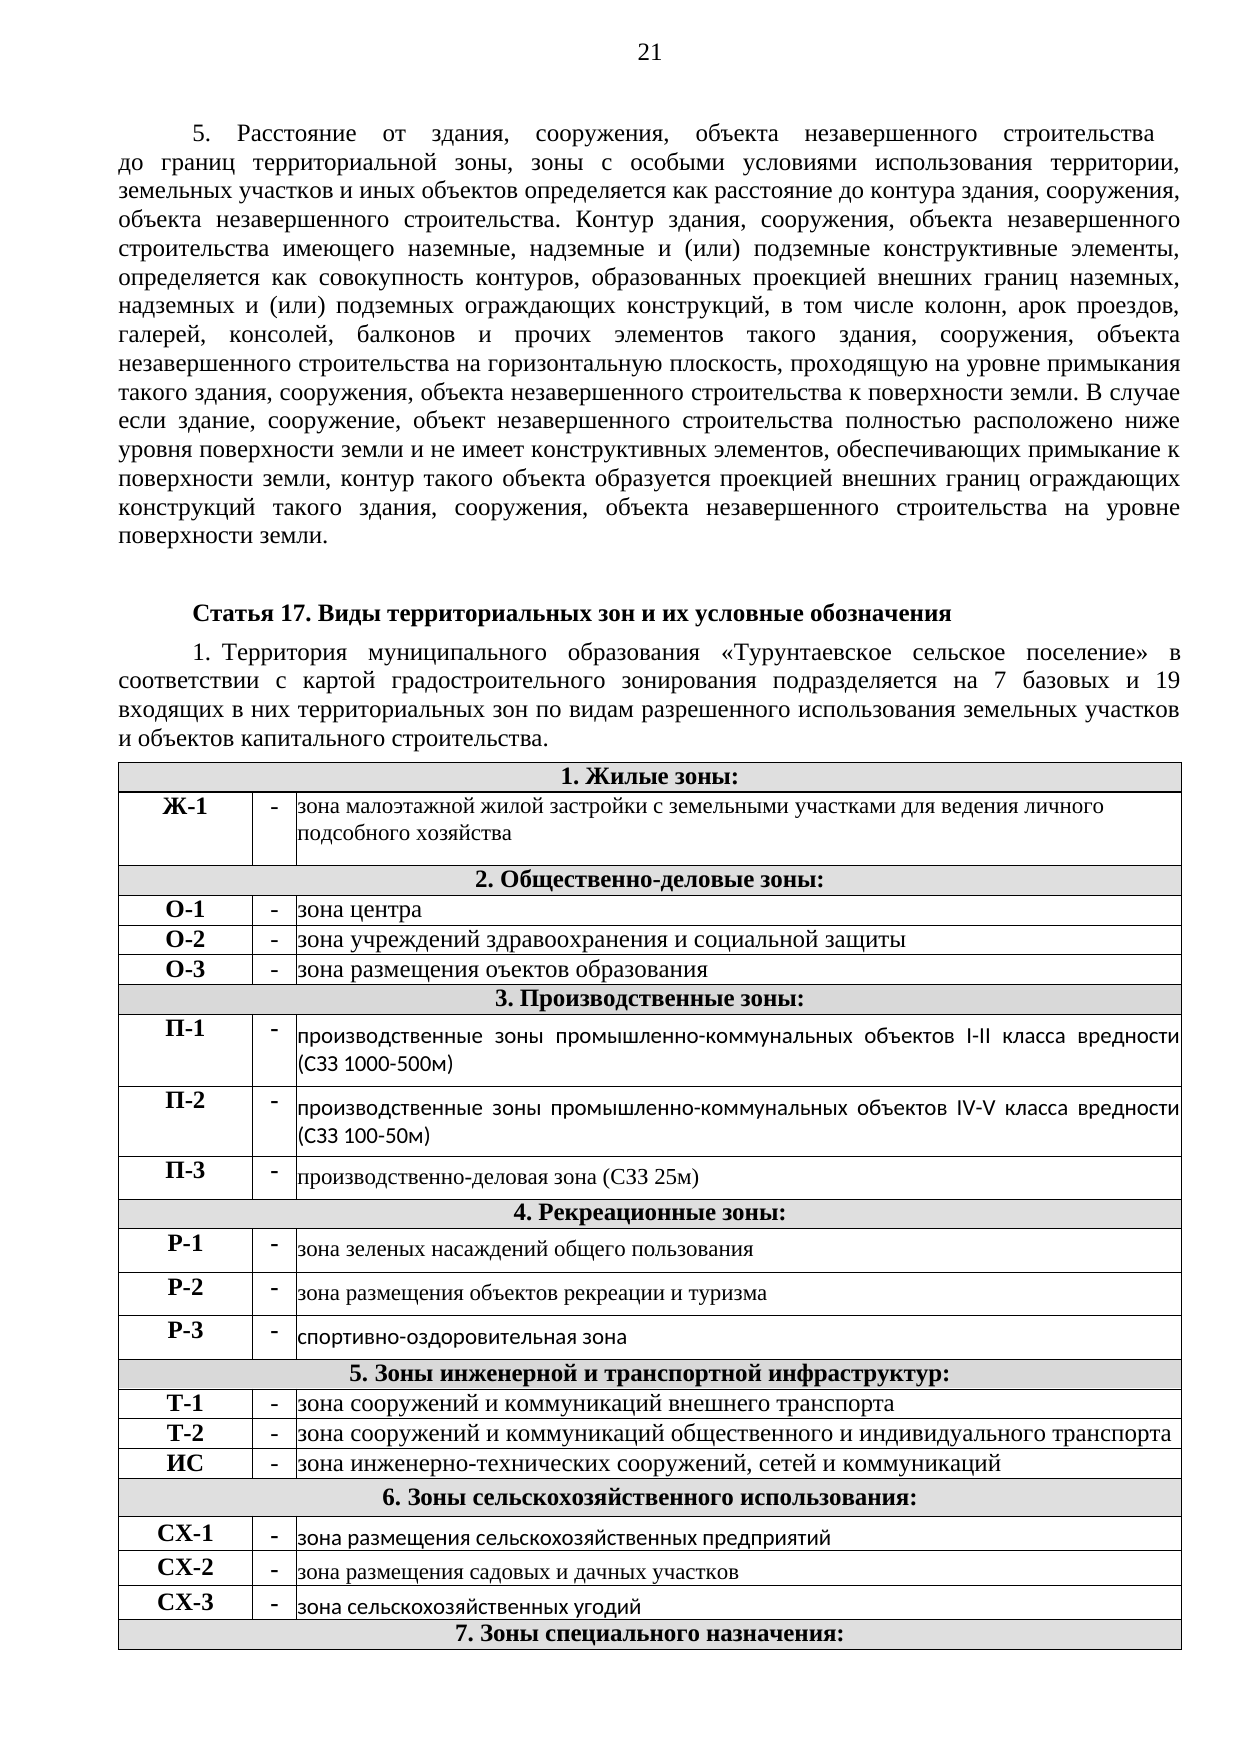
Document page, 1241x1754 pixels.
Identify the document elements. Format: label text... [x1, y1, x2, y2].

table_cell О-2 [119, 926, 252, 954]
table_cell производственные зоны промышленно-коммунальных объектов IV-V класса вредности (СЗЗ 100-50м) [297, 1087, 1181, 1156]
table_cell зона размещения объектов рекреации и туризма [297, 1273, 1181, 1315]
table_cell 6. Зоны сельскохозяйственного использования: [119, 1479, 1181, 1516]
table_cell СХ-1 [119, 1517, 252, 1550]
text 5. Расстояние от здания, сооружения, объекта незавершенного строительства до границ территориальной зоны, зоны с особыми условиями использования территории, земельных участков и иных объектов определяется как расстояние до контура здания, сооружения, объекта незавершенного строительства. Контур здания, сооружения, объекта незавершенного строительства имеющего наземные, надземные и (или) подземные конструктивные элементы, определяется как совокупность контуров, образованных проекцией внешних границ наземных, надземных и (или) подземных ограждающих конструкций, в том числе колонн, арок проездов, галерей, консолей, балконов и прочих элементов такого здания, сооружения, объекта незавершенного строительства на горизонтальную плоскость, проходящую на уровне примыкания такого здания, сооружения, объекта незавершенного строительства к поверхности земли. В случае если здание, сооружение, объект незавершенного строительства полностью расположено ниже уровня поверхности земли и не имеет конструктивных элементов, обеспечивающих примыкание к поверхности земли, контур такого объекта образуется проекцией внешних границ ограждающих конструкций такого здания, сооружения, объекта незавершенного строительства на уровне поверхности земли. [118, 118, 1181, 549]
table_cell зона сооружений и коммуникаций внешнего транспорта [297, 1390, 1181, 1418]
table_cell - [253, 1157, 296, 1198]
table_cell 3. Производственные зоны: [119, 985, 1181, 1014]
table_cell - [253, 1390, 296, 1418]
table_cell - [253, 1586, 296, 1619]
table_cell зона центра [297, 896, 1181, 925]
table_cell производственные зоны промышленно-коммунальных объектов I-II класса вредности (СЗЗ 1000-500м) [297, 1015, 1181, 1086]
table_cell Р-2 [119, 1273, 252, 1315]
table_cell 2. Общественно-деловые зоны: [119, 866, 1181, 895]
table_cell зона сельскохозяйственных угодий [297, 1586, 1181, 1619]
table_cell - [253, 1419, 296, 1448]
table_cell - [253, 1449, 296, 1478]
table_cell производственно-деловая зона (СЗЗ 25м) [297, 1157, 1181, 1198]
table_cell СХ-3 [119, 1586, 252, 1619]
table_cell зона размещения сельскохозяйственных предприятий [297, 1517, 1181, 1550]
table_cell - [253, 1551, 296, 1585]
table_cell - [253, 896, 296, 925]
table_cell зона малоэтажной жилой застройки с земельными участками для ведения личного подсобного хозяйства [297, 793, 1181, 865]
table_cell П-1 [119, 1015, 252, 1086]
table_cell - [253, 1087, 296, 1156]
table_cell - [253, 793, 296, 865]
table_cell зона учреждений здравоохранения и социальной защиты [297, 926, 1181, 954]
table_cell зона инженерно-технических сооружений, сетей и коммуникаций [297, 1449, 1181, 1478]
table_cell Р-3 [119, 1316, 252, 1359]
table_cell О-1 [119, 896, 252, 925]
table_cell 7. Зоны специального назначения: [119, 1620, 1181, 1649]
table_header 1. Жилые зоны: [119, 763, 1181, 791]
table_cell зона размещения садовых и дачных участков [297, 1551, 1181, 1585]
table_cell - [253, 955, 296, 984]
table_cell - [253, 1015, 296, 1086]
table_cell Ж-1 [119, 793, 252, 865]
table_cell П-3 [119, 1157, 252, 1198]
table_cell - [253, 1229, 296, 1272]
table_cell П-2 [119, 1087, 252, 1156]
subtitle Статья 17. Виды территориальных зон и их условные обозначения [118, 598, 1181, 627]
table_cell зона сооружений и коммуникаций общественного и индивидуального транспорта [297, 1419, 1181, 1448]
table_cell Т-1 [119, 1390, 252, 1418]
table_cell Р-1 [119, 1229, 252, 1272]
table_cell - [253, 1273, 296, 1315]
table_cell Т-2 [119, 1419, 252, 1448]
table_cell 4. Рекреационные зоны: [119, 1200, 1181, 1228]
table_cell - [253, 1517, 296, 1550]
table_cell - [253, 1316, 296, 1359]
table_cell - [253, 926, 296, 954]
table_cell ИС [119, 1449, 252, 1478]
table_cell О-3 [119, 955, 252, 984]
table_cell 5. Зоны инженерной и транспортной инфраструктур: [119, 1360, 1181, 1388]
list Территория муниципального образования «Турунтаевское сельское поселение» в соответствии с картой градостроительного зонирования подразделяется на 7 базовых и 19 входящих в них территориальных зон по видам разрешенного использования земельных участков и объектов капитального строительства. [118, 637, 1181, 752]
table_cell зона зеленых насаждений общего пользования [297, 1229, 1181, 1272]
table_cell зона размещения оъектов образования [297, 955, 1181, 984]
table_cell спортивно-оздоровительная зона [297, 1316, 1181, 1359]
table_cell СХ-2 [119, 1551, 252, 1585]
